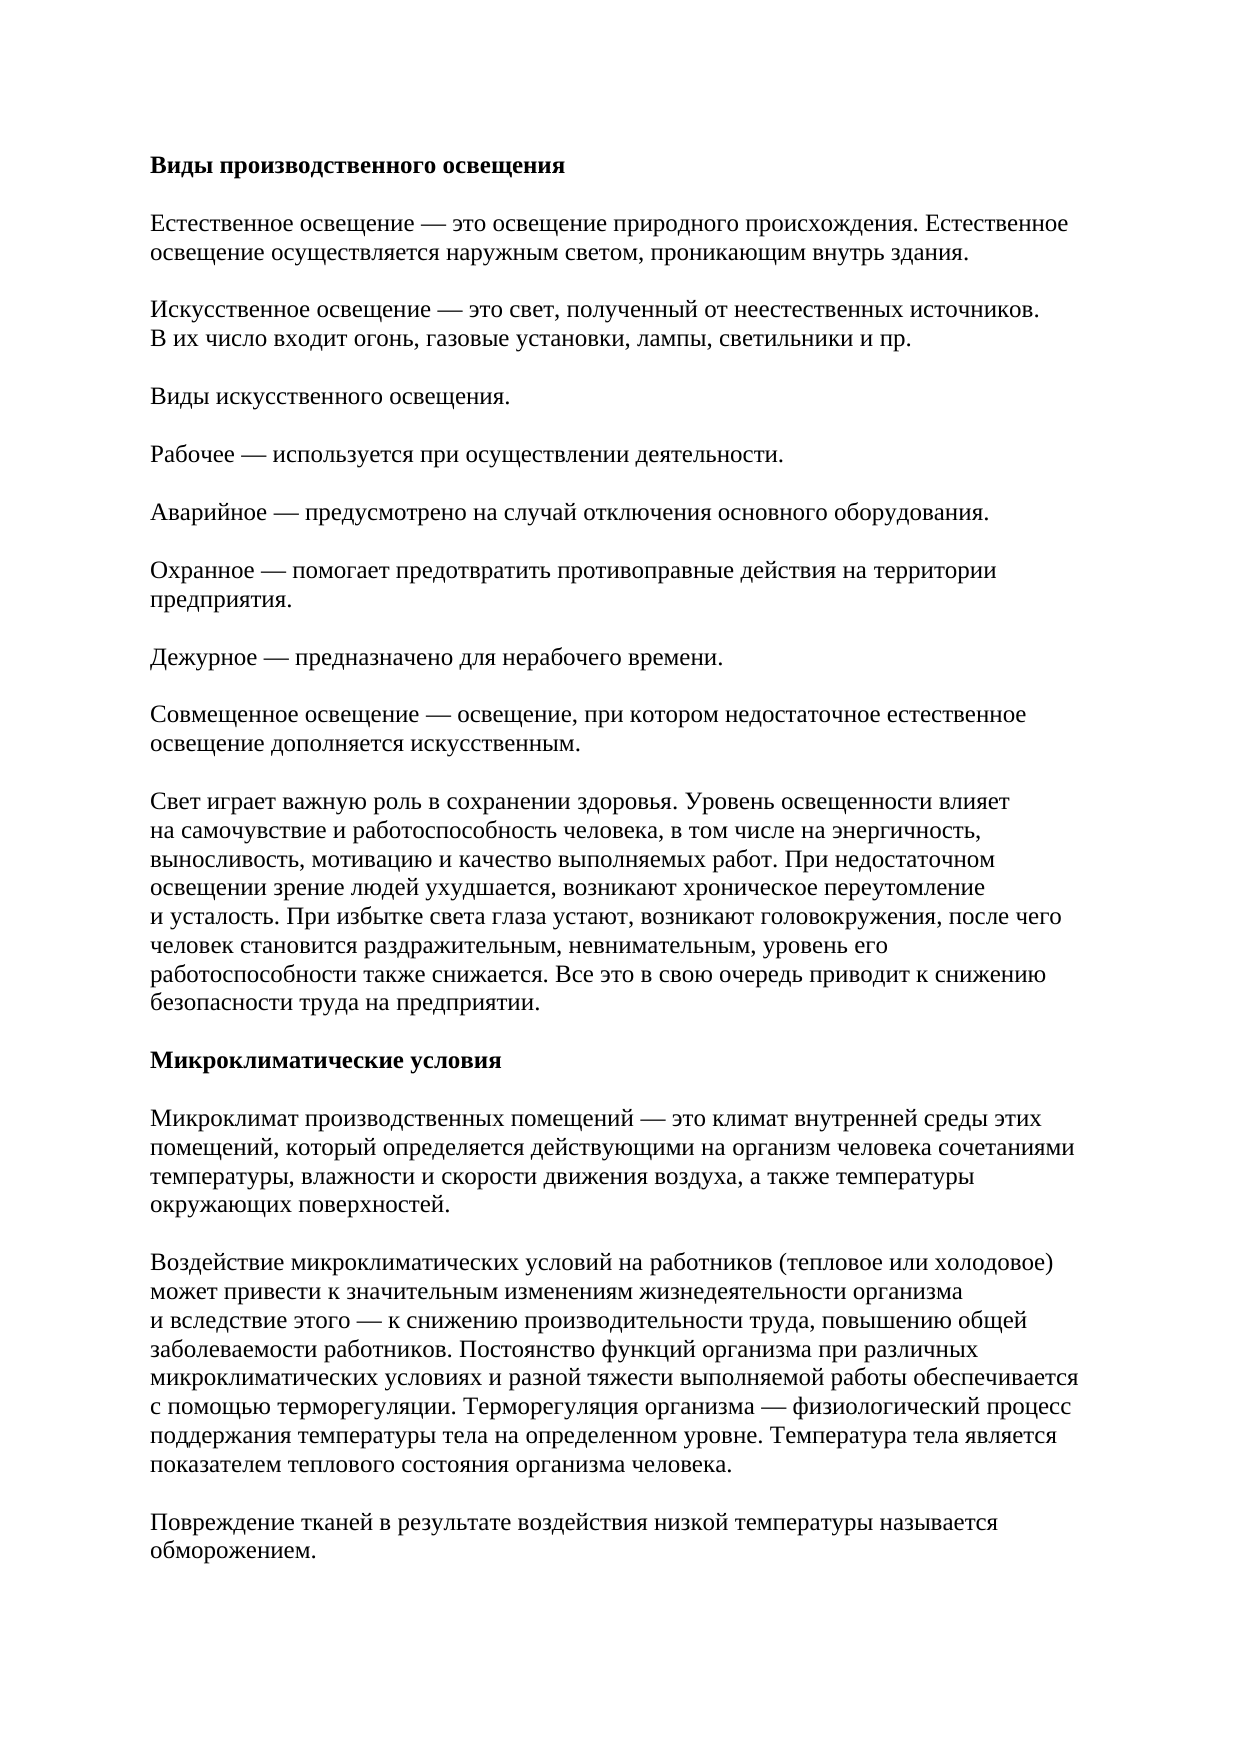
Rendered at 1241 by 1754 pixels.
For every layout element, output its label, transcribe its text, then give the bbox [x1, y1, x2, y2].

text Рабочее — используется при осуществлении деятельности. [150, 439, 1090, 468]
text Виды искусственного освещения. [150, 381, 1090, 410]
text Виды производственного освещения [150, 150, 1090, 179]
text Искусственное освещение — это свет, полученный от неестественных источников. В их число входит огонь, газовые установки, лампы, светильники и пр. [150, 294, 1090, 352]
text Естественное освещение — это освещение природного происхождения. Естественное освещение осуществляется наружным светом, проникающим внутрь здания. [150, 208, 1090, 265]
text Аварийное — предусмотрено на случай отключения основного оборудования. [150, 497, 1090, 526]
text Свет играет важную роль в сохранении здоровья. Уровень освещенности влияет на самочувствие и работоспособность человека, в том числе на энергичность, выносливость, мотивацию и качество выполняемых работ. При недостаточном освещении зрение людей ухудшается, возникают хроническое переутомление и усталость. При избытке света глаза устают, возникают головокружения, после чего человек становится раздражительным, невнимательным, уровень его работоспособности также снижается. Все это в свою очередь приводит к снижению безопасности труда на предприятии. [150, 786, 1090, 1016]
text Воздействие микроклиматических условий на работников (тепловое или холодовое) может привести к значительным изменениям жизнедеятельности организма и вследствие этого — к снижению производительности труда, повышению общей заболеваемости работников. Постоянство функций организма при различных микроклиматических условиях и разной тяжести выполняемой работы обеспечивается с помощью терморегуляции. Терморегуляция организма — физиологический процесс поддержания температуры тела на определенном уровне. Температура тела является показателем теплового состояния организма человека. [150, 1247, 1090, 1477]
text Микроклимат производственных помещений — это климат внутренней среды этих помещений, который определяется действующими на организм человека сочетаниями температуры, влажности и скорости движения воздуха, а также температуры окружающих поверхностей. [150, 1103, 1090, 1218]
text Совмещенное освещение — освещение, при котором недостаточное естественное освещение дополняется искусственным. [150, 699, 1090, 757]
text Повреждение тканей в результате воздействия низкой температуры называется обморожением. [150, 1507, 1090, 1564]
text Микроклиматические условия [150, 1045, 1090, 1074]
text Дежурное — предназначено для нерабочего времени. [150, 642, 1090, 670]
text Охранное — помогает предотвратить противоправные действия на территории предприятия. [150, 555, 1090, 612]
